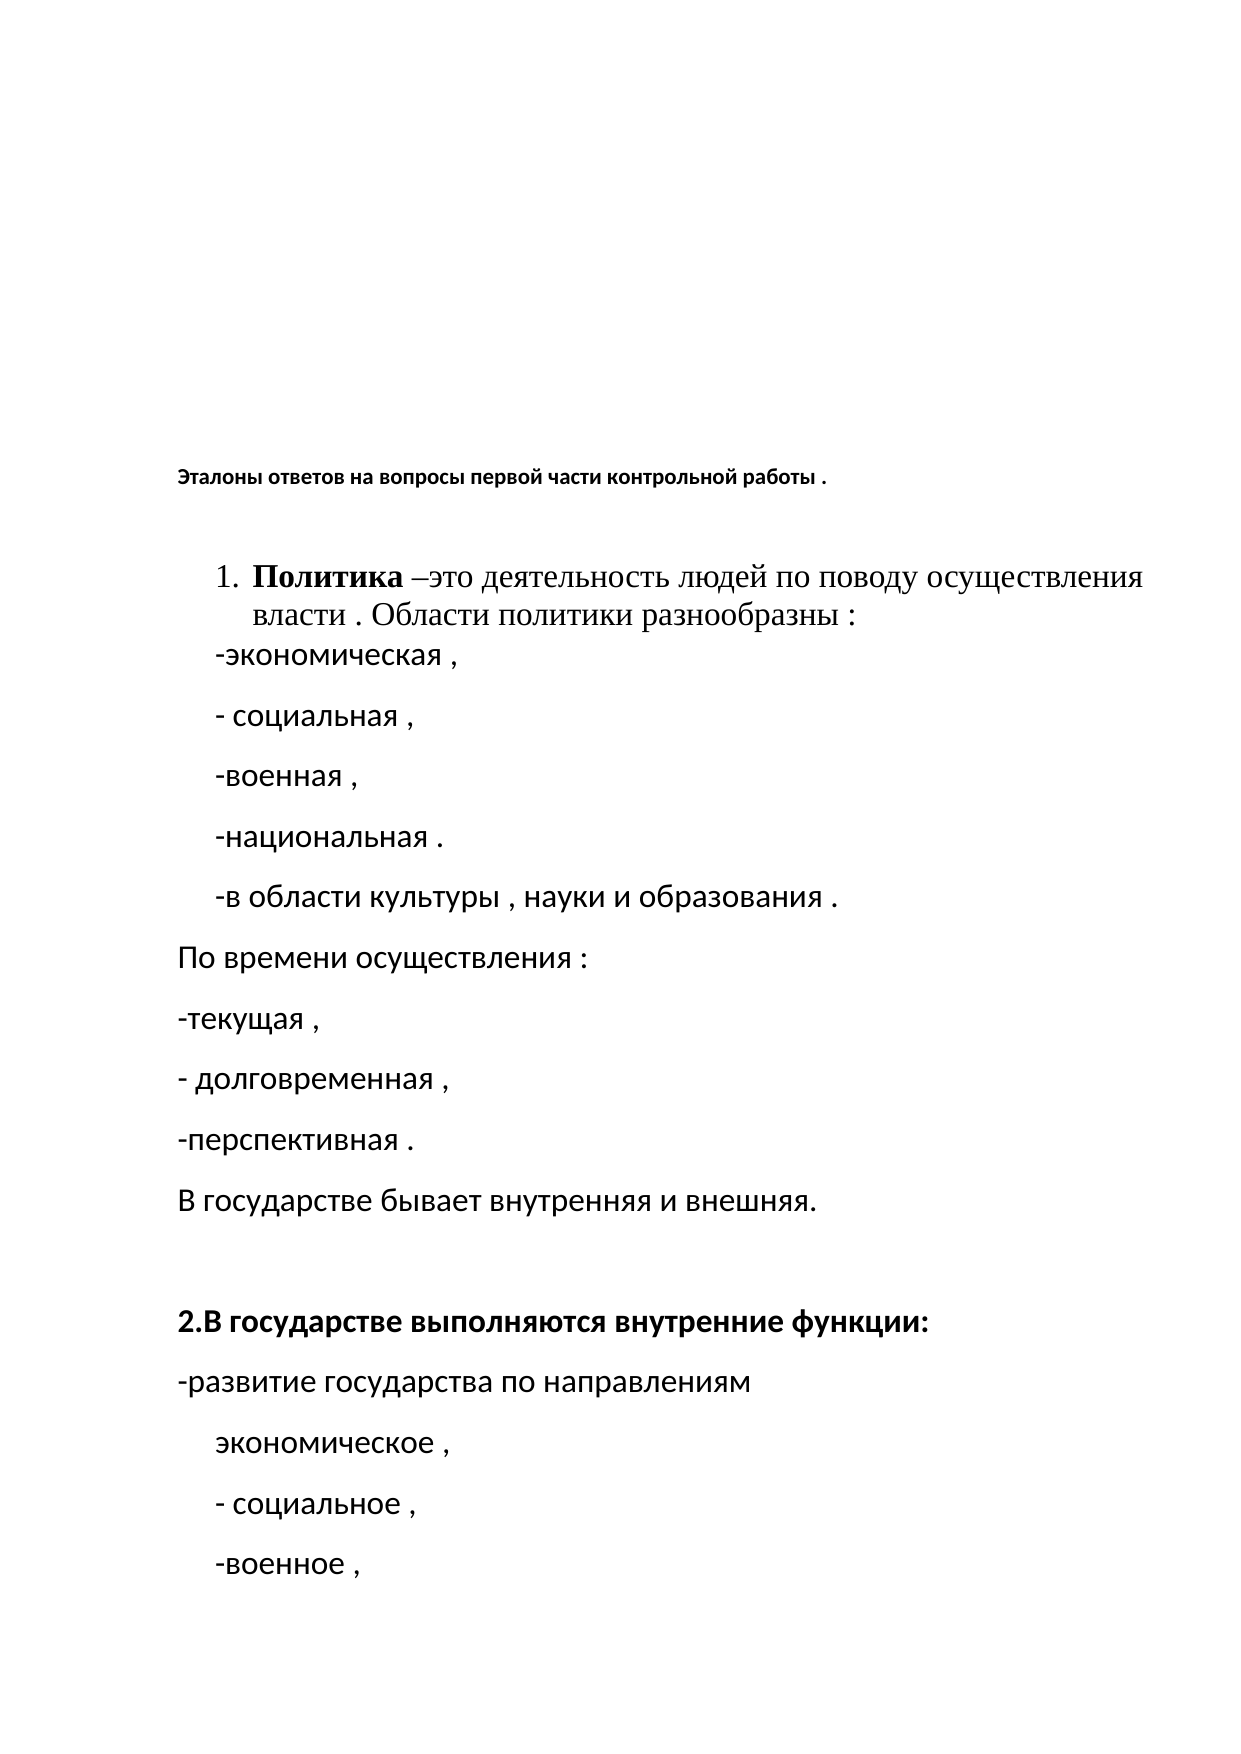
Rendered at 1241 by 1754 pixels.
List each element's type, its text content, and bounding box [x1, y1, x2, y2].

text -национальная . [215, 815, 1152, 856]
text экономическое , [215, 1421, 1152, 1462]
text По времени осуществления : [177, 936, 1152, 977]
text -перспективная . [177, 1118, 1152, 1159]
text - социальная , [215, 693, 1152, 734]
text -военная , [215, 754, 1152, 795]
text -развитие государства по направлениям [177, 1360, 1152, 1401]
text В государстве бывает внутренняя и внешняя. [177, 1178, 1152, 1219]
text - социальное , [215, 1482, 1152, 1522]
text - долговременная , [177, 1057, 1152, 1098]
text -в области культуры , науки и образования . [215, 875, 1152, 916]
text -текущая , [177, 997, 1152, 1037]
text -военное , [215, 1542, 1152, 1583]
text 2.В государстве выполняются внутренние функции: [177, 1300, 1152, 1341]
list Политика –это деятельность людей по поводу осуществления власти . Области политики разнообразны : [215, 556, 1152, 633]
text -экономическая , [215, 633, 1152, 674]
text Эталоны ответов на вопросы первой части контрольной работы . [177, 462, 1152, 491]
